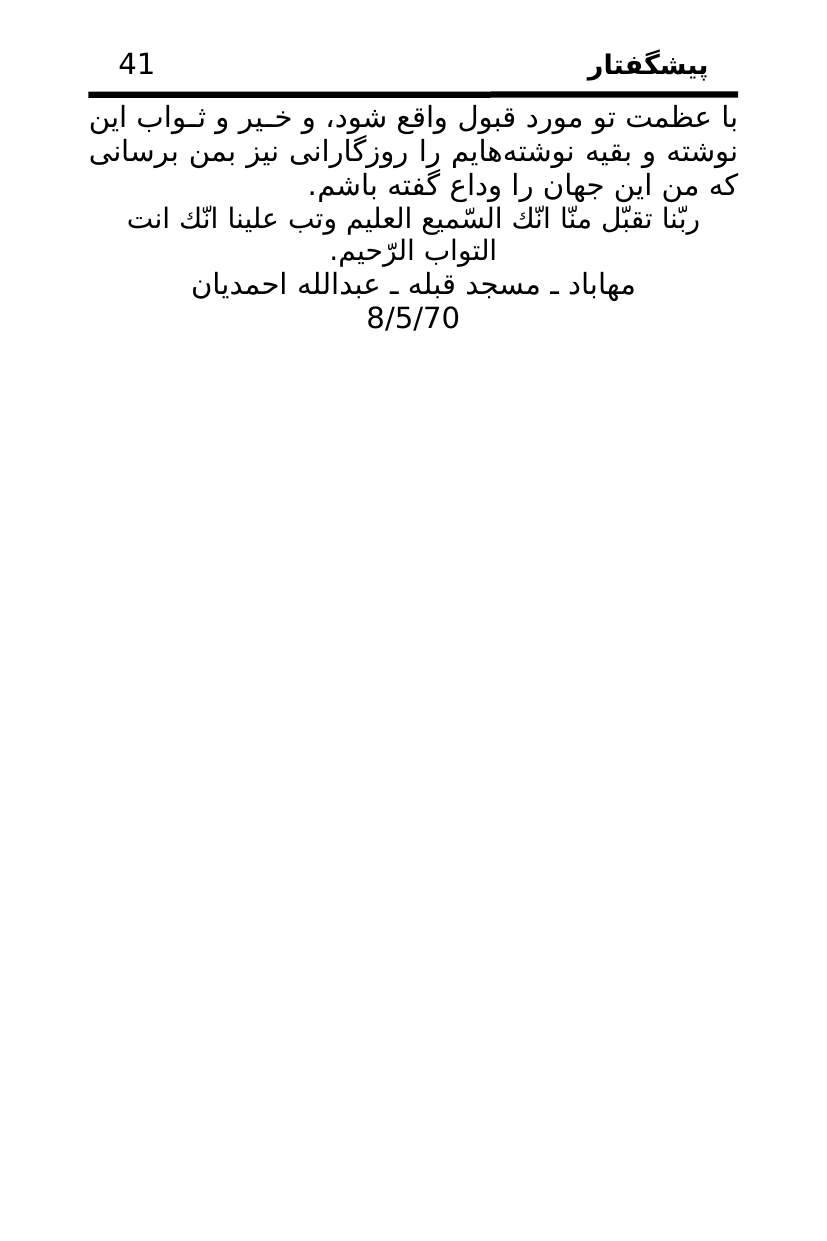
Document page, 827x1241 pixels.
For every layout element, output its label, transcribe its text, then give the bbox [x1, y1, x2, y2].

text مهاباد ـ مسجد قبله ـ عبدالله احمدیان [89, 267, 738, 301]
text 8/5/70 [89, 301, 738, 335]
text ربّنا تقبّل منّا انّك السّمیع العلیم وتب علینا انّك انت التواب الرّحیم. [89, 202, 738, 267]
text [89, 100, 738, 202]
